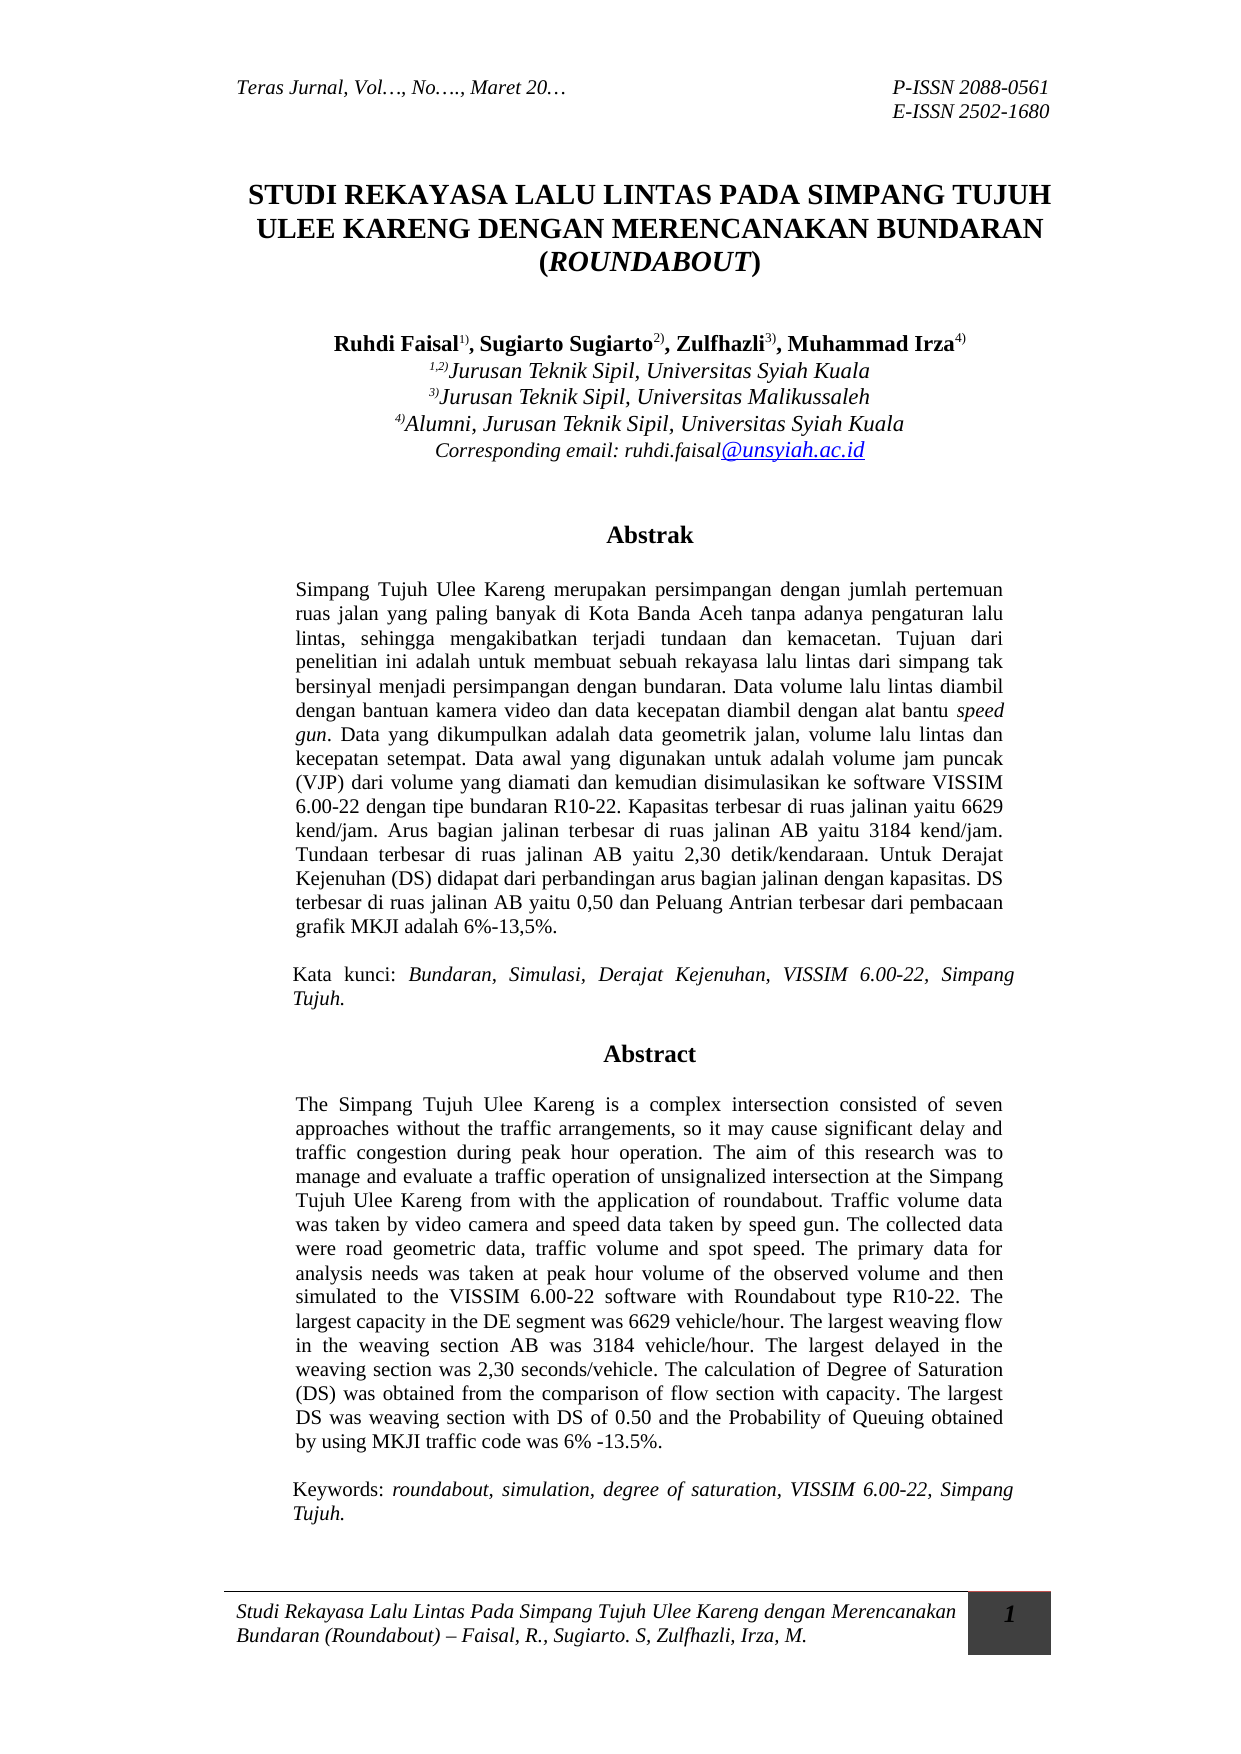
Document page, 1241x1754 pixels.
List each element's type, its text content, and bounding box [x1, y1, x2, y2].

text Abstrak [236, 520, 1063, 548]
text Ruhdi Faisal1), Sugiarto Sugiarto2), Zulfhazli3), Muhammad Irza4) [236, 331, 1063, 357]
text 3)Jurusan Teknik Sipil, Universitas Malikussaleh [236, 383, 1063, 409]
text Kata kunci: Bundaran, Simulasi, Derajat Kejenuhan, VISSIM 6.00-22, Simpang Tujuh. [292, 962, 1014, 1010]
text Keywords: roundabout, simulation, degree of saturation, VISSIM 6.00-22, Simpang Tujuh. [292, 1477, 1014, 1525]
text Abstract [236, 1039, 1063, 1068]
text Corresponding email: ruhdi.faisal@unsyiah.ac.id [236, 436, 1063, 462]
text The Simpang Tujuh Ulee Kareng is a complex intersection consisted of seven approaches without the traffic arrangements, so it may cause significant delay and traffic congestion during peak hour operation. The aim of this research was to manage and evaluate a traffic operation of unsignalized intersection at the Simpang Tujuh Ulee Kareng from with the application of roundabout. Traffic volume data was taken by video camera and speed data taken by speed gun. The collected data were road geometric data, traffic volume and spot speed. The primary data for analysis needs was taken at peak hour volume of the observed volume and then simulated to the VISSIM 6.00-22 software with Roundabout type R10-22. The largest capacity in the DE segment was 6629 vehicle/hour. The largest weaving flow in the weaving section AB was 3184 vehicle/hour. The largest delayed in the weaving section was 2,30 seconds/vehicle. The calculation of Degree of Saturation (DS) was obtained from the comparison of flow section with capacity. The largest DS was weaving section with DS of 0.50 and the Probability of Queuing obtained by using MKJI traffic code was 6% -13.5%. [295, 1092, 1004, 1453]
text STUDI REKAYASA LALU LINTAS PADA SIMPANG TUJUH ULEE KARENG DENGAN MERENCANAKAN BUNDARAN (ROUNDABOUT) [236, 177, 1063, 278]
text 4)Alumni, Jurusan Teknik Sipil, Universitas Syiah Kuala [236, 409, 1063, 436]
text 1,2)Jurusan Teknik Sipil, Universitas Syiah Kuala [236, 357, 1063, 383]
text Simpang Tujuh Ulee Kareng merupakan persimpangan dengan jumlah pertemuan ruas jalan yang paling banyak di Kota Banda Aceh tanpa adanya pengaturan lalu lintas, sehingga mengakibatkan terjadi tundaan dan kemacetan. Tujuan dari penelitian ini adalah untuk membuat sebuah rekayasa lalu lintas dari simpang tak bersinyal menjadi persimpangan dengan bundaran. Data volume lalu lintas diambil dengan bantuan kamera video dan data kecepatan diambil dengan alat bantu speed gun. Data yang dikumpulkan adalah data geometrik jalan, volume lalu lintas dan kecepatan setempat. Data awal yang digunakan untuk adalah volume jam puncak (VJP) dari volume yang diamati dan kemudian disimulasikan ke software VISSIM 6.00-22 dengan tipe bundaran R10-22. Kapasitas terbesar di ruas jalinan yaitu 6629 kend/jam. Arus bagian jalinan terbesar di ruas jalinan AB yaitu 3184 kend/jam. Tundaan terbesar di ruas jalinan AB yaitu 2,30 detik/kendaraan. Untuk Derajat Kejenuhan (DS) didapat dari perbandingan arus bagian jalinan dengan kapasitas. DS terbesar di ruas jalinan AB yaitu 0,50 dan Peluang Antrian terbesar dari pembacaan grafik MKJI adalah 6%-13,5%. [295, 577, 1004, 938]
